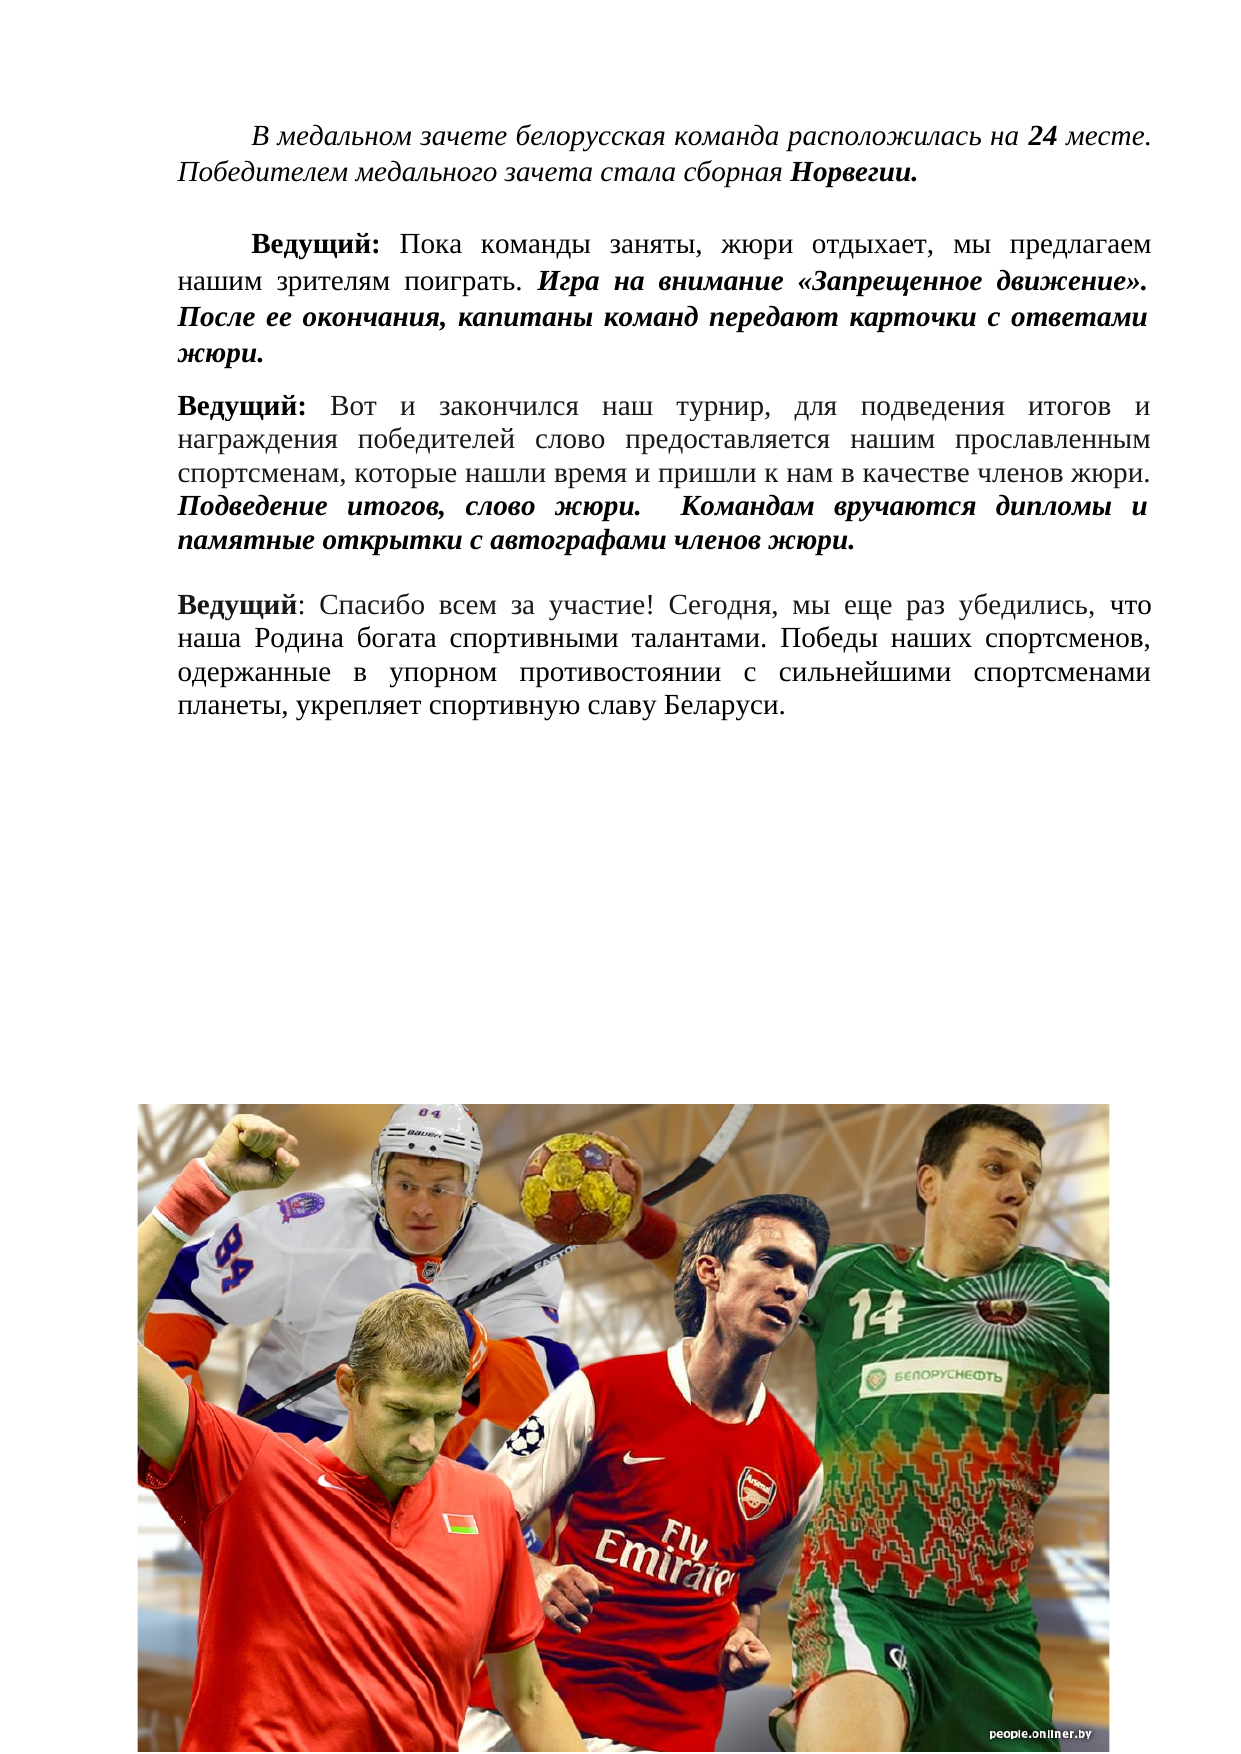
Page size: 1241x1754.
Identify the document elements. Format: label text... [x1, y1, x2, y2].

text Ведущий: Пока команды заняты, жюри отдыхает, мы предлагаем нашим зрителям поиграть. Игра на внимание «Запрещенное движение». После ее окончания, капитаны команд передают карточки с ответами жюри. [177, 227, 1152, 368]
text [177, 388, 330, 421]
text Ведущий: Вот и закончился наш турнир, для подведения итогов и награждения победителей слово предоставляется нашим прославленным спортсменам, которые нашли время и пришли к нам в качестве членов жюри. Подведение итогов, слово жюри. Командам вручаются дипломы и памятные открытки с автографами членов жюри. [177, 488, 1152, 556]
picture [137, 1104, 1109, 1752]
text Ведущий: Спасибо всем за участие! Сегодня, мы еще раз убедились, что наша Родина богата спортивными талантами. Победы наших спортсменов, одержанные в упорном противостоянии с сильнейшими спортсменами планеты, укрепляет спортивную славу Беларуси. [177, 587, 1152, 721]
text В медальном зачете белорусская команда расположилась на 24 месте. Победителем медального зачета стала сборная Норвегии. [177, 118, 1152, 188]
